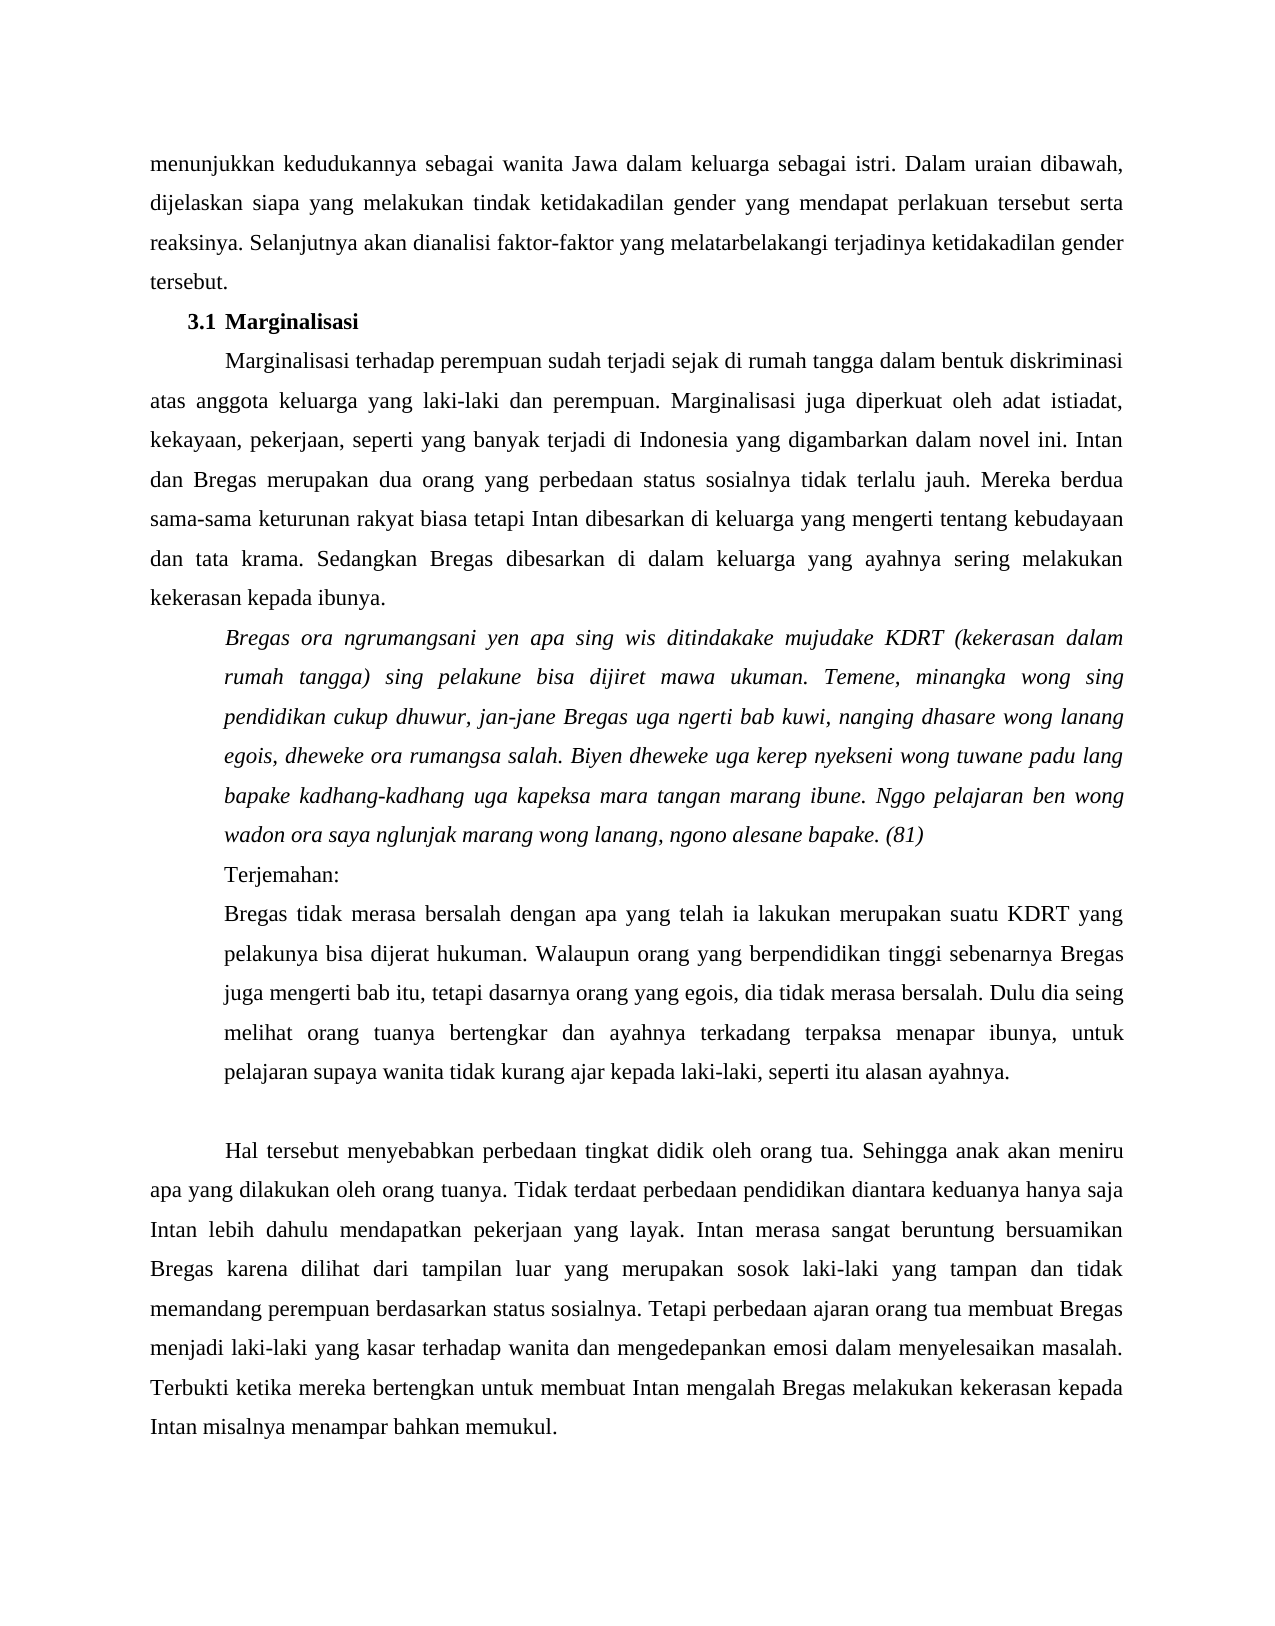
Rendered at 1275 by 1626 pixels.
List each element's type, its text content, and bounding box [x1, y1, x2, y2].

list Bregas ora ngrumangsani yen apa sing wis ditindakake mujudake KDRT (kekerasan dalam rumah tangga) sing pelakune bisa dijiret mawa ukuman. Temene, minangka wong sing pendidikan cukup dhuwur, jan-jane Bregas uga ngerti bab kuwi, nanging dhasare wong lanang egois, dheweke ora rumangsa salah. Biyen dheweke uga kerep nyekseni wong tuwane padu lang bapake kadhang-kadhang uga kapeksa mara tangan marang ibune. Nggo pelajaran ben wong wadon ora saya nglunjak marang wong lanang, ngono alesane bapake. (81) [224, 624, 1125, 847]
list Terjemahan: [224, 861, 1125, 887]
list Marginalisasi [187, 308, 1125, 334]
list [150, 150, 1125, 295]
list Bregas tidak merasa bersalah dengan apa yang telah ia lakukan merupakan suatu KDRT yang pelakunya bisa dijerat hukuman. Walaupun orang yang berpendidikan tinggi sebenarnya Bregas juga mengerti bab itu, tetapi dasarnya orang yang egois, dia tidak merasa bersalah. Dulu dia seing melihat orang tuanya bertengkar dan ayahnya terkadang terpaksa menapar ibunya, untuk pelajaran supaya wanita tidak kurang ajar kepada laki-laki, seperti itu alasan ayahnya. [224, 900, 1125, 1084]
list Hal tersebut menyebabkan perbedaan tingkat didik oleh orang tua. Sehingga anak akan meniru apa yang dilakukan oleh orang tuanya. Tidak terdaat perbedaan pendidikan diantara keduanya hanya saja Intan lebih dahulu mendapatkan pekerjaan yang layak. Intan merasa sangat beruntung bersuamikan Bregas karena dilihat dari tampilan luar yang merupakan sosok laki-laki yang tampan dan tidak memandang perempuan berdasarkan status sosialnya. Tetapi perbedaan ajaran orang tua membuat Bregas menjadi laki-laki yang kasar terhadap wanita dan mengedepankan emosi dalam menyelesaikan masalah. Terbukti ketika mereka bertengkan untuk membuat Intan mengalah Bregas melakukan kekerasan kepada Intan misalnya menampar bahkan memukul. [150, 1137, 1125, 1440]
list Marginalisasi terhadap perempuan sudah terjadi sejak di rumah tangga dalam bentuk diskriminasi atas anggota keluarga yang laki-laki dan perempuan. Marginalisasi juga diperkuat oleh adat istiadat, kekayaan, pekerjaan, seperti yang banyak terjadi di Indonesia yang digambarkan dalam novel ini. Intan dan Bregas merupakan dua orang yang perbedaan status sosialnya tidak terlalu jauh. Mereka berdua sama-sama keturunan rakyat biasa tetapi Intan dibesarkan di keluarga yang mengerti tentang kebudayaan dan tata krama. Sedangkan Bregas dibesarkan di dalam keluarga yang ayahnya sering melakukan kekerasan kepada ibunya. [150, 347, 1125, 611]
